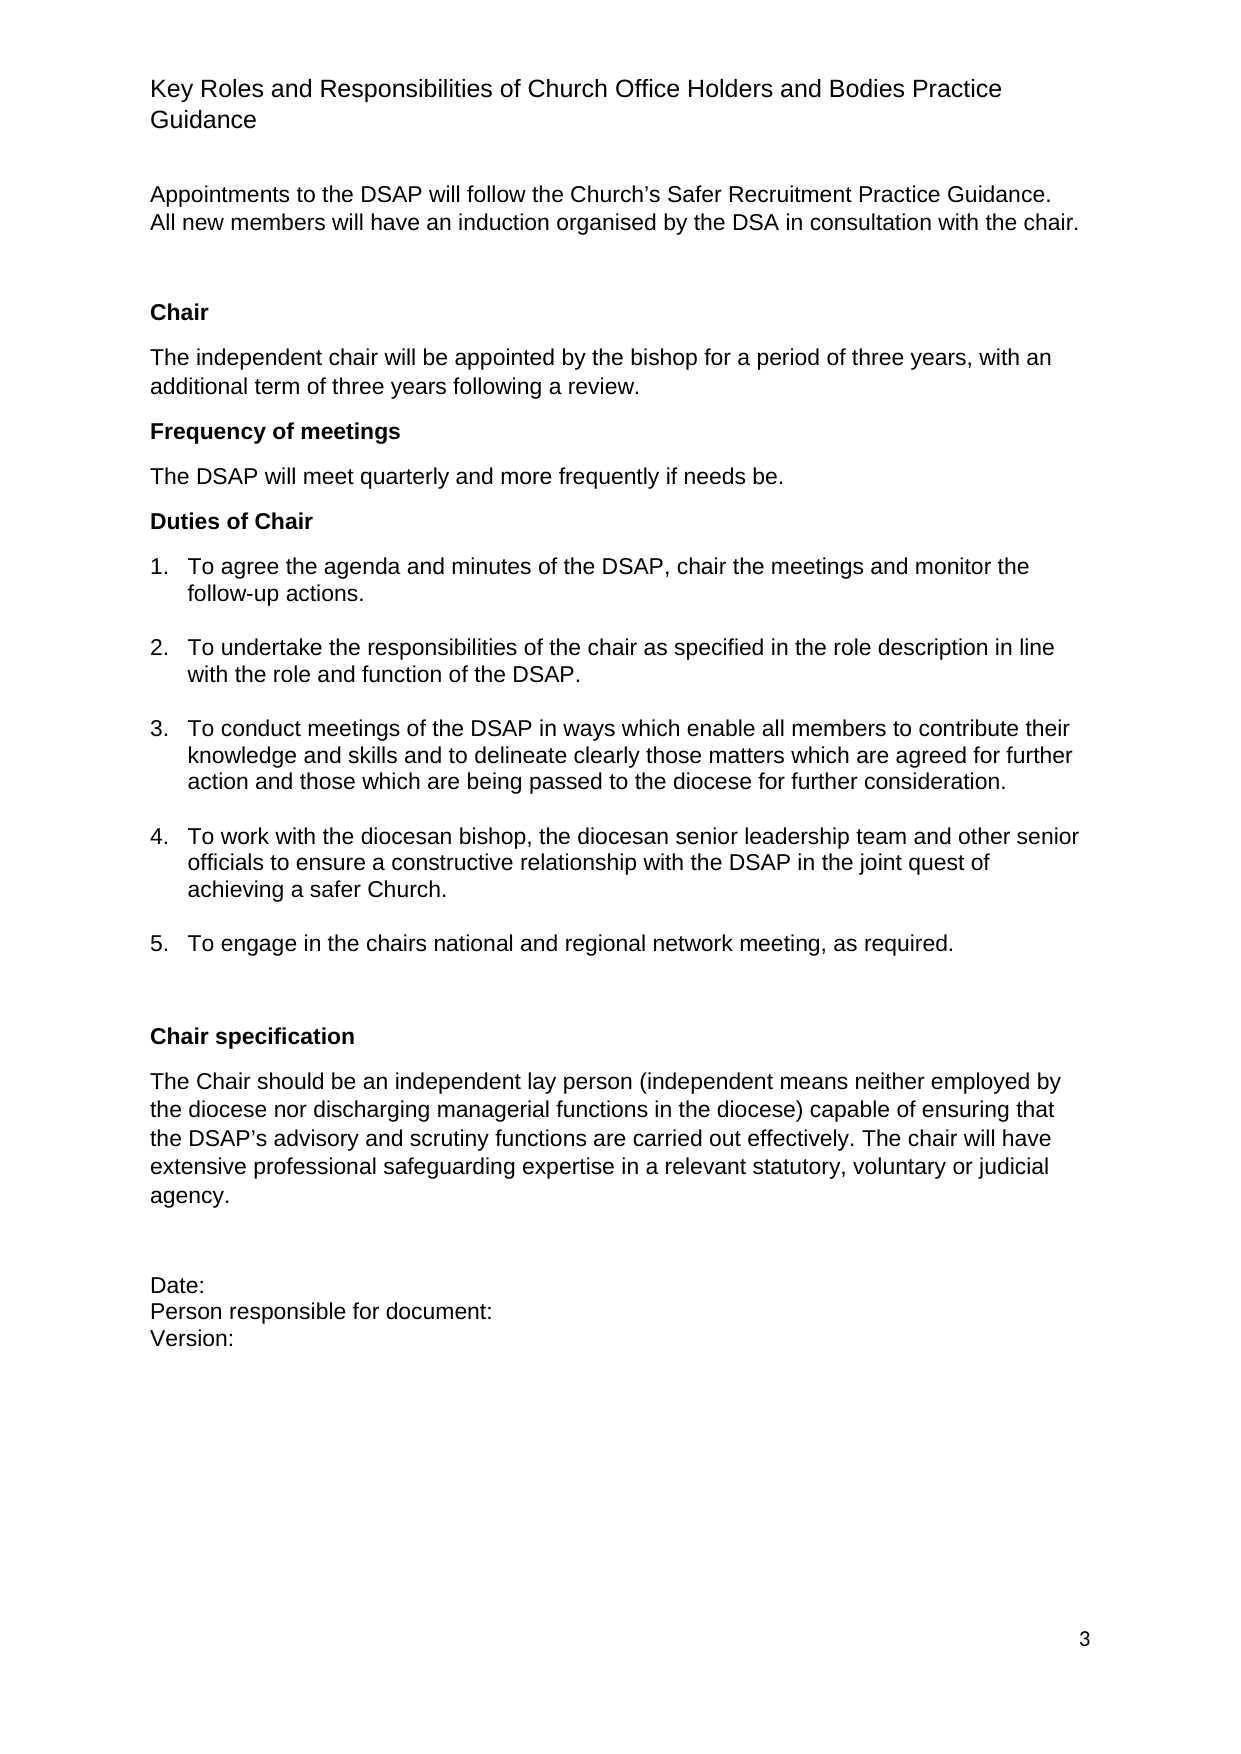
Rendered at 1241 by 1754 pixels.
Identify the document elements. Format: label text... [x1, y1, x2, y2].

text Frequency of meetings [150, 418, 1090, 444]
list To conduct meetings of the DSAP in ways which enable all members to contribute their knowledge and skills and to delineate clearly those matters which are agreed for further action and those which are being passed to the diocese for further consideration. [150, 715, 1090, 794]
text Person responsible for document: [150, 1298, 1090, 1324]
text Appointments to the DSAP will follow the Church’s Safer Recruitment Practice Guidance. All new members will have an induction organised by the DSA in consultation with the chair. [150, 181, 1090, 235]
text The independent chair will be appointed by the bishop for a period of three years, with an additional term of three years following a review. [150, 344, 1090, 399]
list To engage in the chairs national and regional network meeting, as required. [150, 930, 1090, 957]
text Duties of Chair [150, 508, 1090, 534]
list To undertake the responsibilities of the chair as specified in the role description in line with the role and function of the DSAP. [150, 634, 1090, 687]
text Chair specification [150, 1023, 1090, 1049]
text The Chair should be an independent lay person (independent means neither employed by the diocese nor discharging managerial functions in the diocese) capable of ensuring that the DSAP’s advisory and scrutiny functions are carried out effectively. The chair will have extensive professional safeguarding expertise in a relevant statutory, voluntary or judicial agency. [150, 1068, 1090, 1208]
text The DSAP will meet quarterly and more frequently if needs be. [150, 463, 1090, 489]
text Date: [150, 1272, 1090, 1298]
text Version: [150, 1324, 1090, 1351]
text Chair [150, 299, 1090, 326]
list To work with the diocesan bishop, the diocesan senior leadership team and other senior officials to ensure a constructive relationship with the DSAP in the joint quest of achieving a safer Church. [150, 823, 1090, 902]
list To agree the agenda and minutes of the DSAP, chair the meetings and monitor the follow-up actions. [150, 553, 1090, 606]
